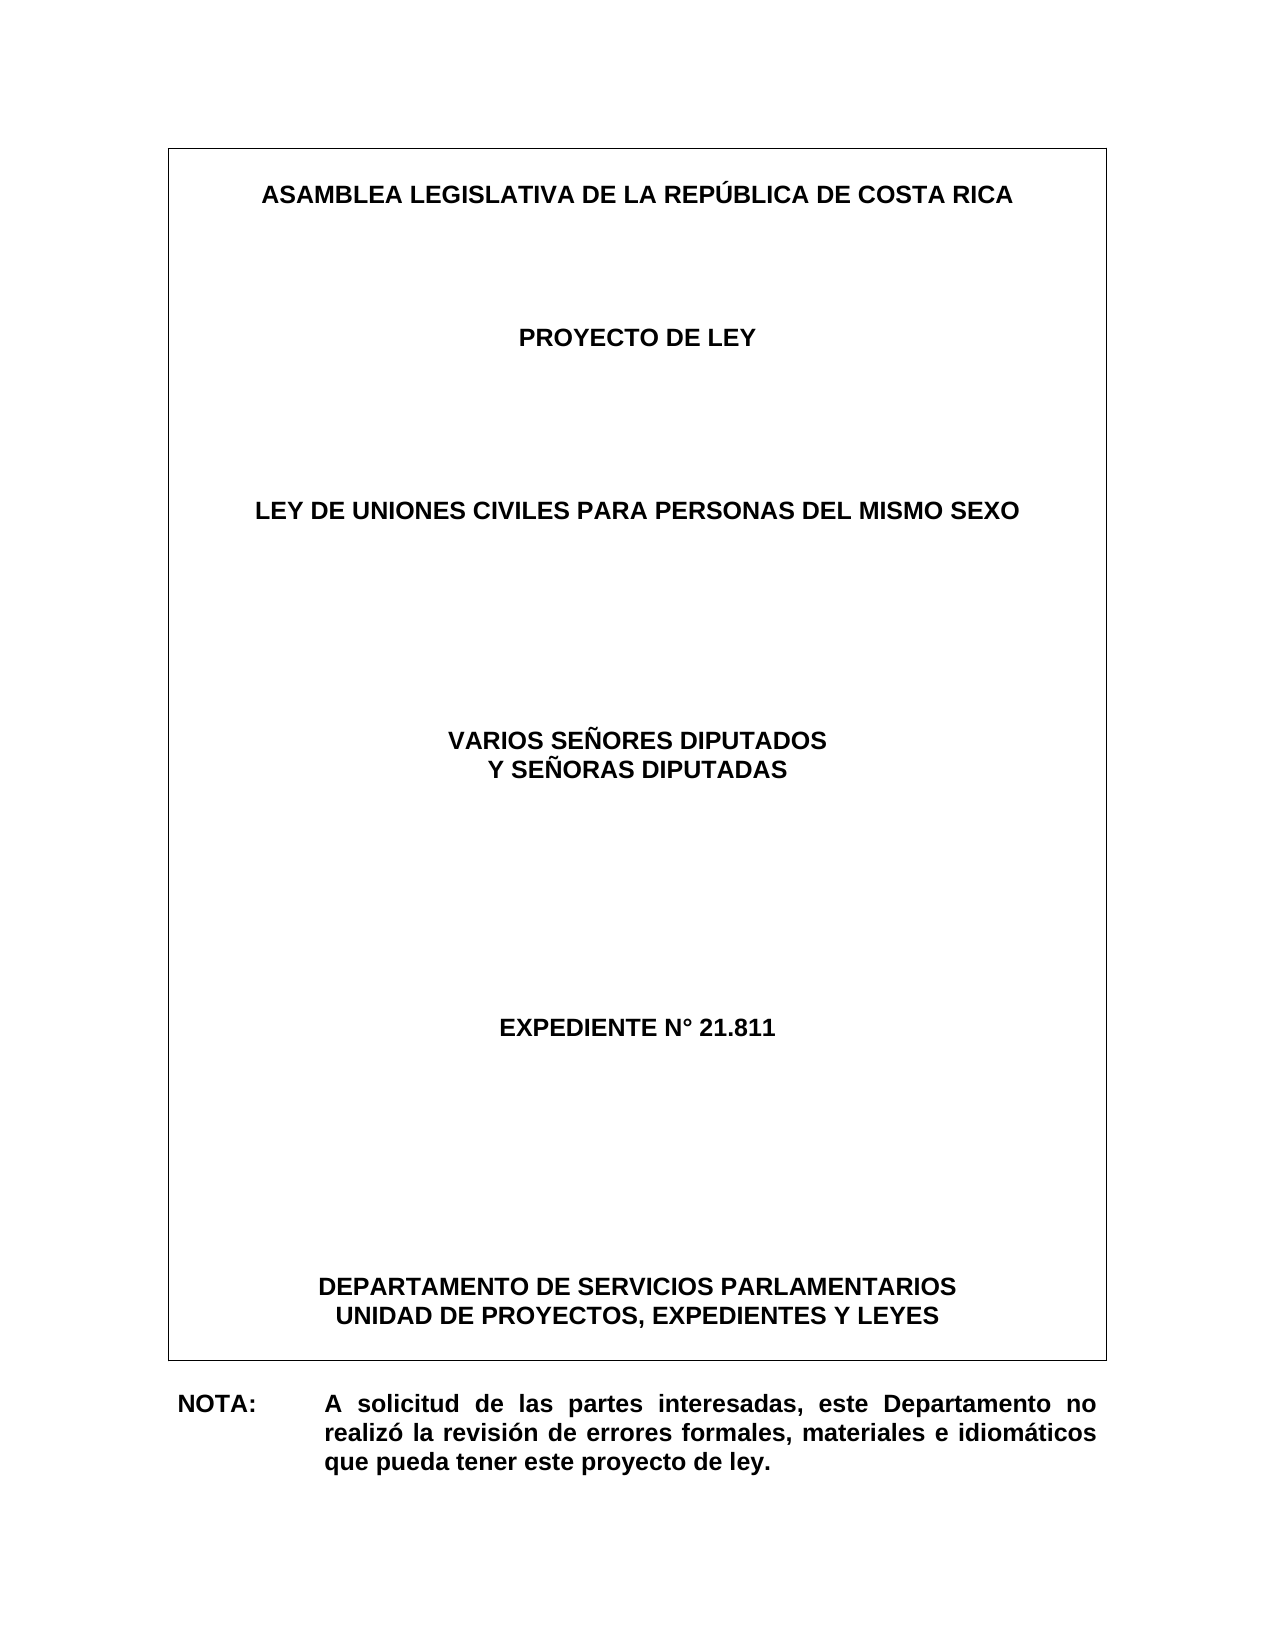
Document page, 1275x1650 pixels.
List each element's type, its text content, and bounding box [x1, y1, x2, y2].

text DEPARTAMENTO DE SERVICIOS PARLAMENTARIOS [177, 1272, 1098, 1301]
text PROYECTO DE LEY [177, 323, 1098, 352]
text EXPEDIENTE N° 21.811 [177, 1013, 1098, 1042]
text Y SEÑORAS DIPUTADAS [177, 754, 1098, 783]
text NOTA: A solicitud de las partes interesadas, este Departamento no realizó la revisión de errores formales, materiales e idiomáticos que pueda tener este proyecto de ley. [177, 1389, 1098, 1476]
text ASAMBLEA LEGISLATIVA DE LA REPÚBLICA DE COSTA RICA [177, 179, 1098, 208]
text UNIDAD DE PROYECTOS, EXPEDIENTES Y LEYES [177, 1301, 1098, 1329]
text VARIOS SEÑORES DIPUTADOS [177, 726, 1098, 754]
text LEY DE UNIONES CIVILES PARA PERSONAS DEL MISMO SEXO [177, 496, 1098, 524]
